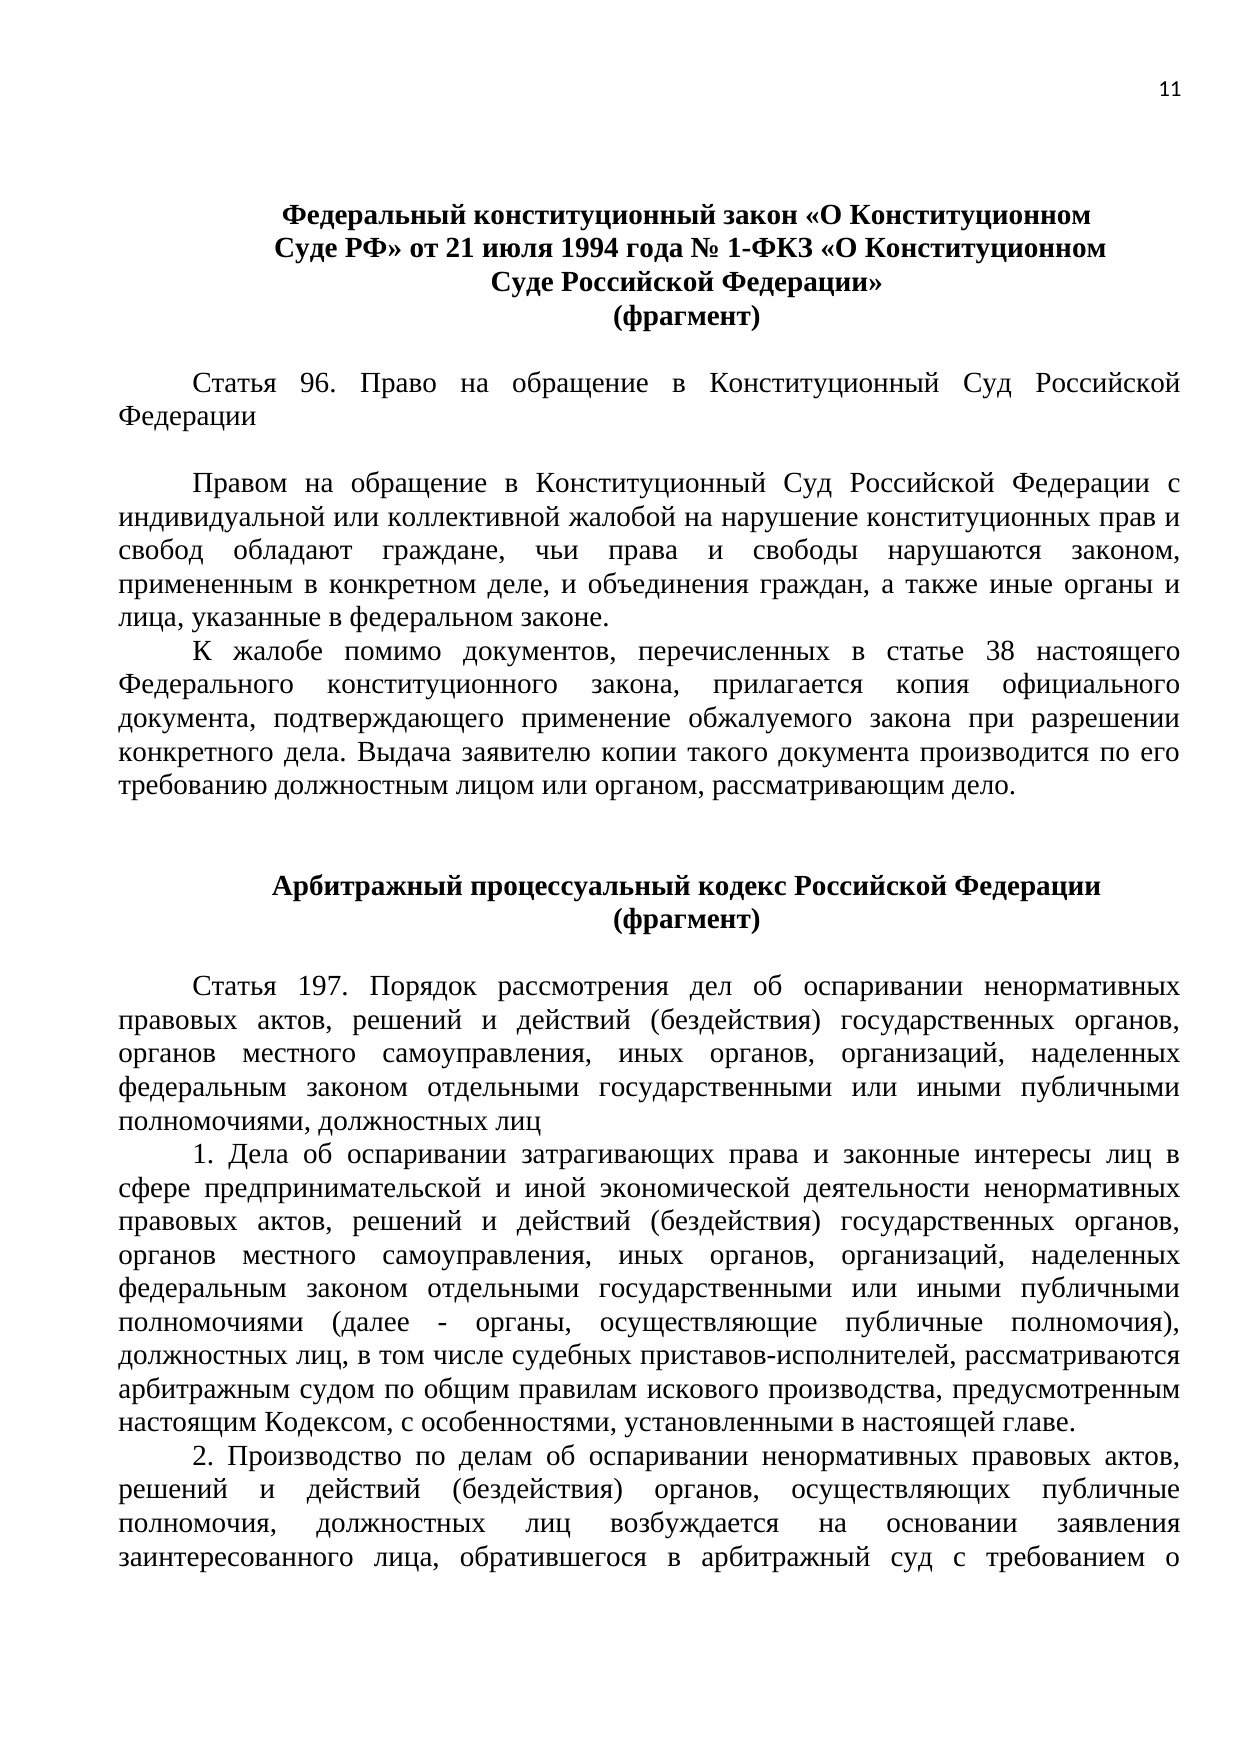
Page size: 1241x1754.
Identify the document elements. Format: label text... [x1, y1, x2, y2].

text Суде Российской Федерации» [118, 264, 1181, 298]
text Правом на обращение в Конституционный Суд Российской Федерации с индивидуальной или коллективной жалобой на нарушение конституционных прав и свобод обладают граждане, чьи права и свободы нарушаются законом, примененным в конкретном деле, и объединения граждан, а также иные органы и лица, указанные в федеральном законе. [118, 465, 1181, 633]
text (фрагмент) [118, 298, 1181, 331]
text 1. Дела об оспаривании затрагивающих права и законные интересы лиц в сфере предпринимательской и иной экономической деятельности ненормативных правовых актов, решений и действий (бездействия) государственных органов, органов местного самоуправления, иных органов, организаций, наделенных федеральным законом отдельными государственными или иными публичными полномочиями (далее - органы, осуществляющие публичные полномочия), должностных лиц, в том числе судебных приставов-исполнителей, рассматриваются арбитражным судом по общим правилам искового производства, предусмотренным настоящим Кодексом, с особенностями, установленными в настоящей главе. [118, 1136, 1181, 1438]
text К жалобе помимо документов, перечисленных в статье 38 настоящего Федерального конституционного закона, прилагается копия официального документа, подтверждающего применение обжалуемого закона при разрешении конкретного дела. Выдача заявителю копии такого документа производится по его требованию должностным лицом или органом, рассматривающим дело. [118, 633, 1181, 801]
text Статья 197. Порядок рассмотрения дел об оспаривании ненормативных правовых актов, решений и действий (бездействия) государственных органов, органов местного самоуправления, иных органов, организаций, наделенных федеральным законом отдельными государственными или иными публичными полномочиями, должностных лиц [118, 968, 1181, 1136]
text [118, 1438, 1181, 1572]
text (фрагмент) [118, 901, 1181, 935]
text Статья 96. Право на обращение в Конституционный Суд Российской Федерации [118, 365, 1181, 432]
text Суде РФ» от 21 июля 1994 года № 1-ФКЗ «О Конституционном [118, 231, 1181, 264]
text Федеральный конституционный закон «О Конституционном [118, 197, 1181, 231]
text Арбитражный процессуальный кодекс Российской Федерации [118, 868, 1181, 901]
